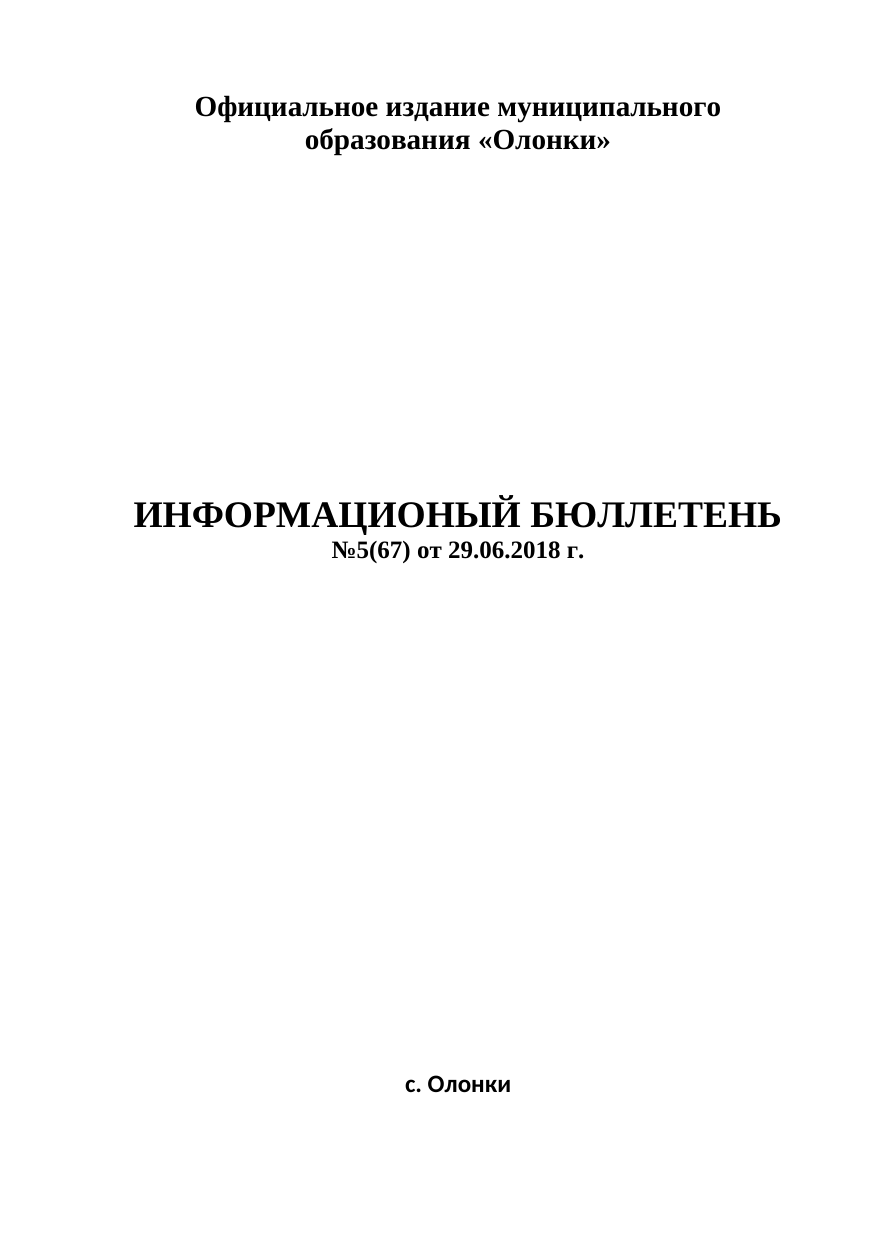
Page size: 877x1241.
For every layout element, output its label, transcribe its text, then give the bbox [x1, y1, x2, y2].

text образования «Олонки» [118, 122, 797, 156]
text №5(67) от 29.06.2018 г. [118, 535, 797, 564]
text Официальное издание муниципального [118, 89, 797, 122]
text ИНФОРМАЦИОНЫЙ БЮЛЛЕТЕНЬ [118, 492, 797, 535]
text с. Олонки [118, 1068, 797, 1099]
